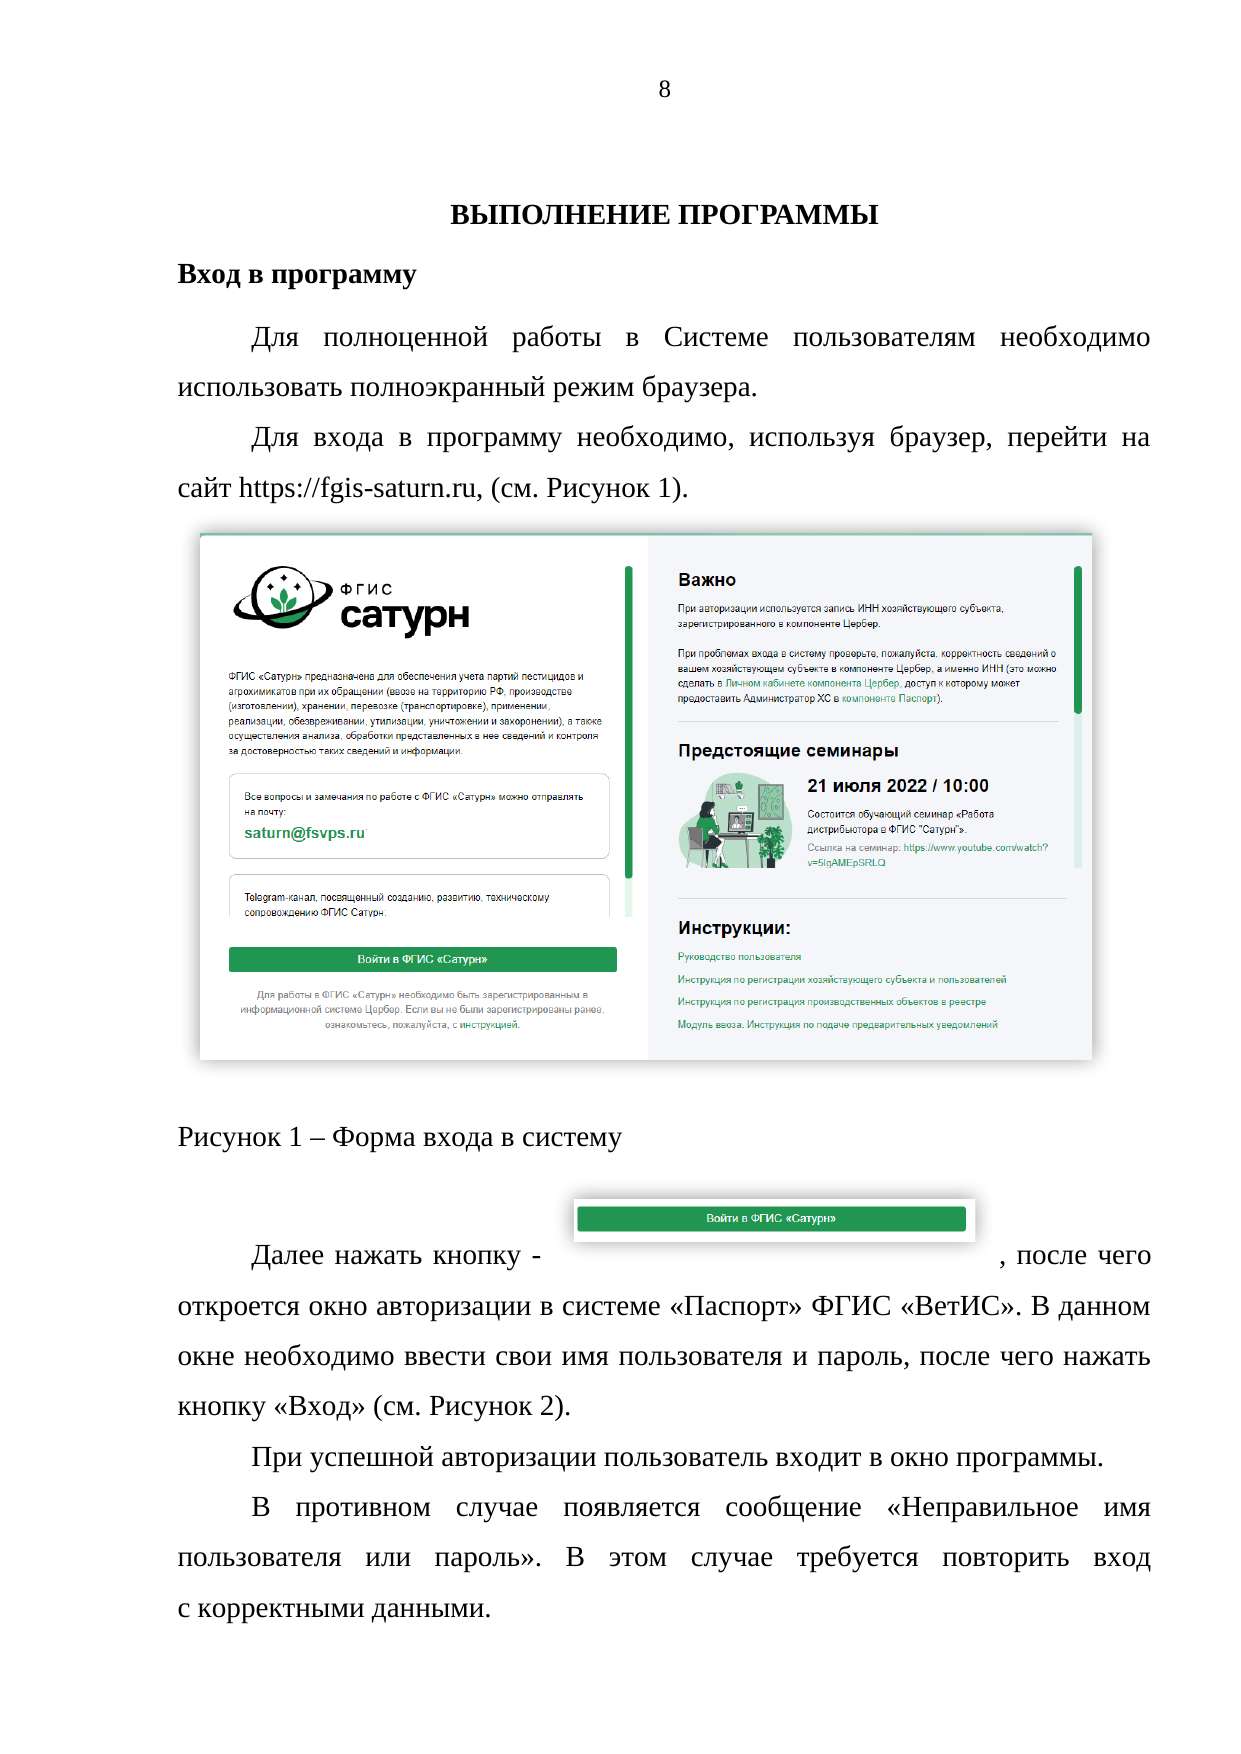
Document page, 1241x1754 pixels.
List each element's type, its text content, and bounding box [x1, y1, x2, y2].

picture [200, 533, 1093, 1060]
text Для полноценной работы в Системе пользователям необходимо использовать полноэкранный режим браузера. [177, 319, 1152, 403]
text Выполнение программы [177, 197, 1152, 231]
text При успешной авторизации пользователь входит в окно программы. [177, 1439, 1152, 1472]
text В противном случае появляется сообщение «Неправильное имя пользователя или пароль». В этом случае требуется повторить вход с корректными данными. [177, 1489, 1152, 1623]
text Вход в программу [177, 256, 1152, 289]
text Для входа в программу необходимо, используя браузер, перейти на сайт https://fgis-saturn.ru, (см. Рисунок 1). [177, 419, 1152, 503]
picture [573, 1199, 976, 1242]
text Далее нажать кнопку - , после чего откроется окно авторизации в системе «Паспорт» ФГИС «ВетИС». В данном окне необходимо ввести свои имя пользователя и пароль, после чего нажать кнопку «Вход» (см. Рисунок 2). [177, 1177, 1152, 1422]
